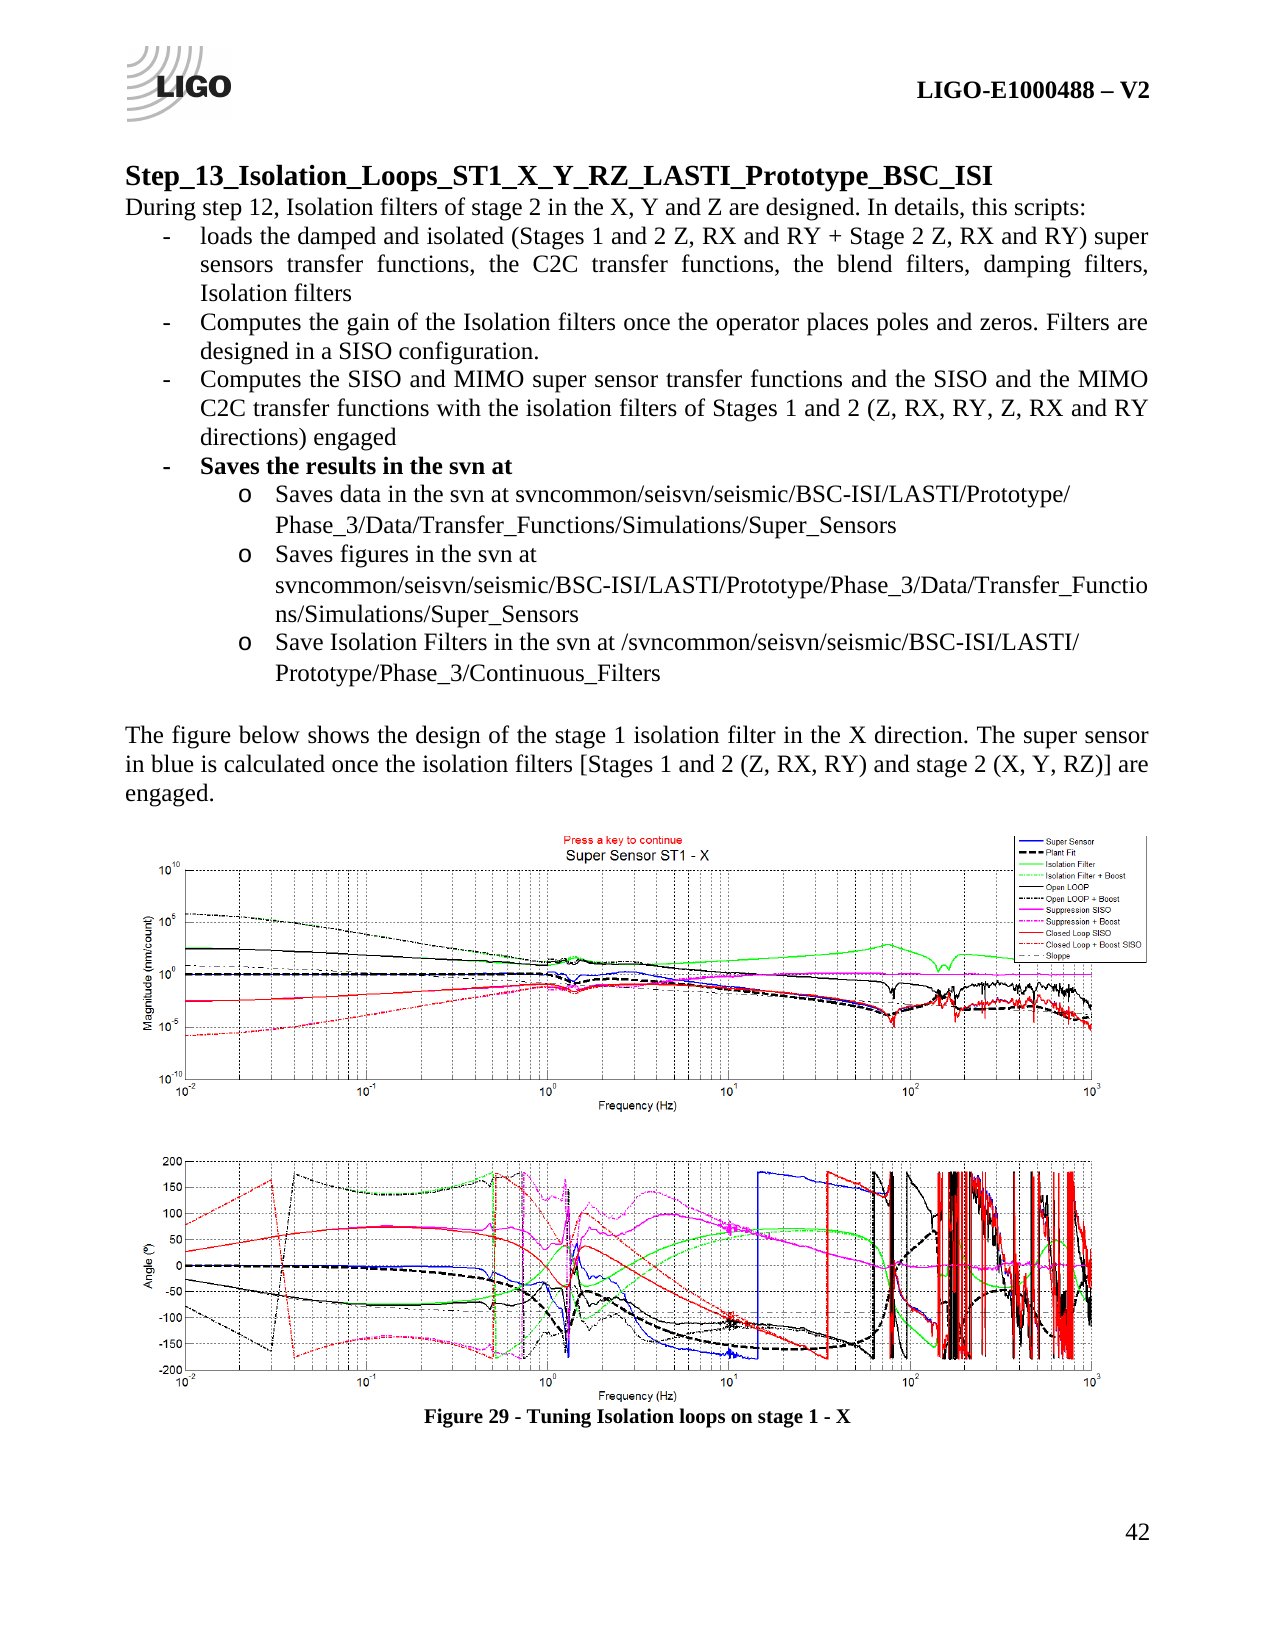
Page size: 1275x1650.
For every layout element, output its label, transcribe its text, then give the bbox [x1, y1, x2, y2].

text Prototype/Phase_3/Continuous_Filters [200, 658, 1150, 687]
picture [127, 46, 231, 122]
list Save Isolation Filters in the svn at /svncommon/seisvn/seismic/BSC-ISI/LASTI/ [237, 627, 1150, 658]
list Computes the gain of the Isolation filters once the operator places poles and zeros. Filters are designed in a SISO configuration. [162, 307, 1150, 364]
list loads the damped and isolated (Stages 1 and 2 Z, RX and RY + Stage 2 Z, RX and RY) super sensors transfer functions, the C2C transfer functions, the blend filters, damping filters, Isolation filters [162, 221, 1150, 307]
list Saves figures in the svn at svncommon/seisvn/seismic/BSC-ISI/LASTI/Prototype/Phase_3/Data/Transfer_Functions/Simulations/Super_Sensors [237, 539, 1150, 627]
list Saves the results in the svn at [162, 451, 1150, 479]
picture [125, 835, 1150, 1405]
text The figure below shows the design of the stage 1 isolation filter in the X direction. The super sensor in blue is calculated once the isolation filters [Stages 1 and 2 (Z, RX, RY) and stage 2 (X, Y, RZ)] are engaged. [125, 721, 1150, 807]
list Computes the SISO and MIMO super sensor transfer functions and the SISO and the MIMO C2C transfer functions with the isolation filters of Stages 1 and 2 (Z, RX, RY, Z, RX and RY directions) engaged [162, 364, 1150, 451]
text During step 12, Isolation filters of stage 2 in the X, Y and Z are designed. In details, this scripts: [125, 192, 1150, 221]
text Step_13_Isolation_Loops_ST1_X_Y_RZ_LASTI_Prototype_BSC_ISI [125, 158, 1150, 192]
list Saves data in the svn at svncommon/seisvn/seismic/BSC-ISI/LASTI/Prototype/ Phase_3/Data/Transfer_Functions/Simulations/Super_Sensors [237, 479, 1150, 539]
